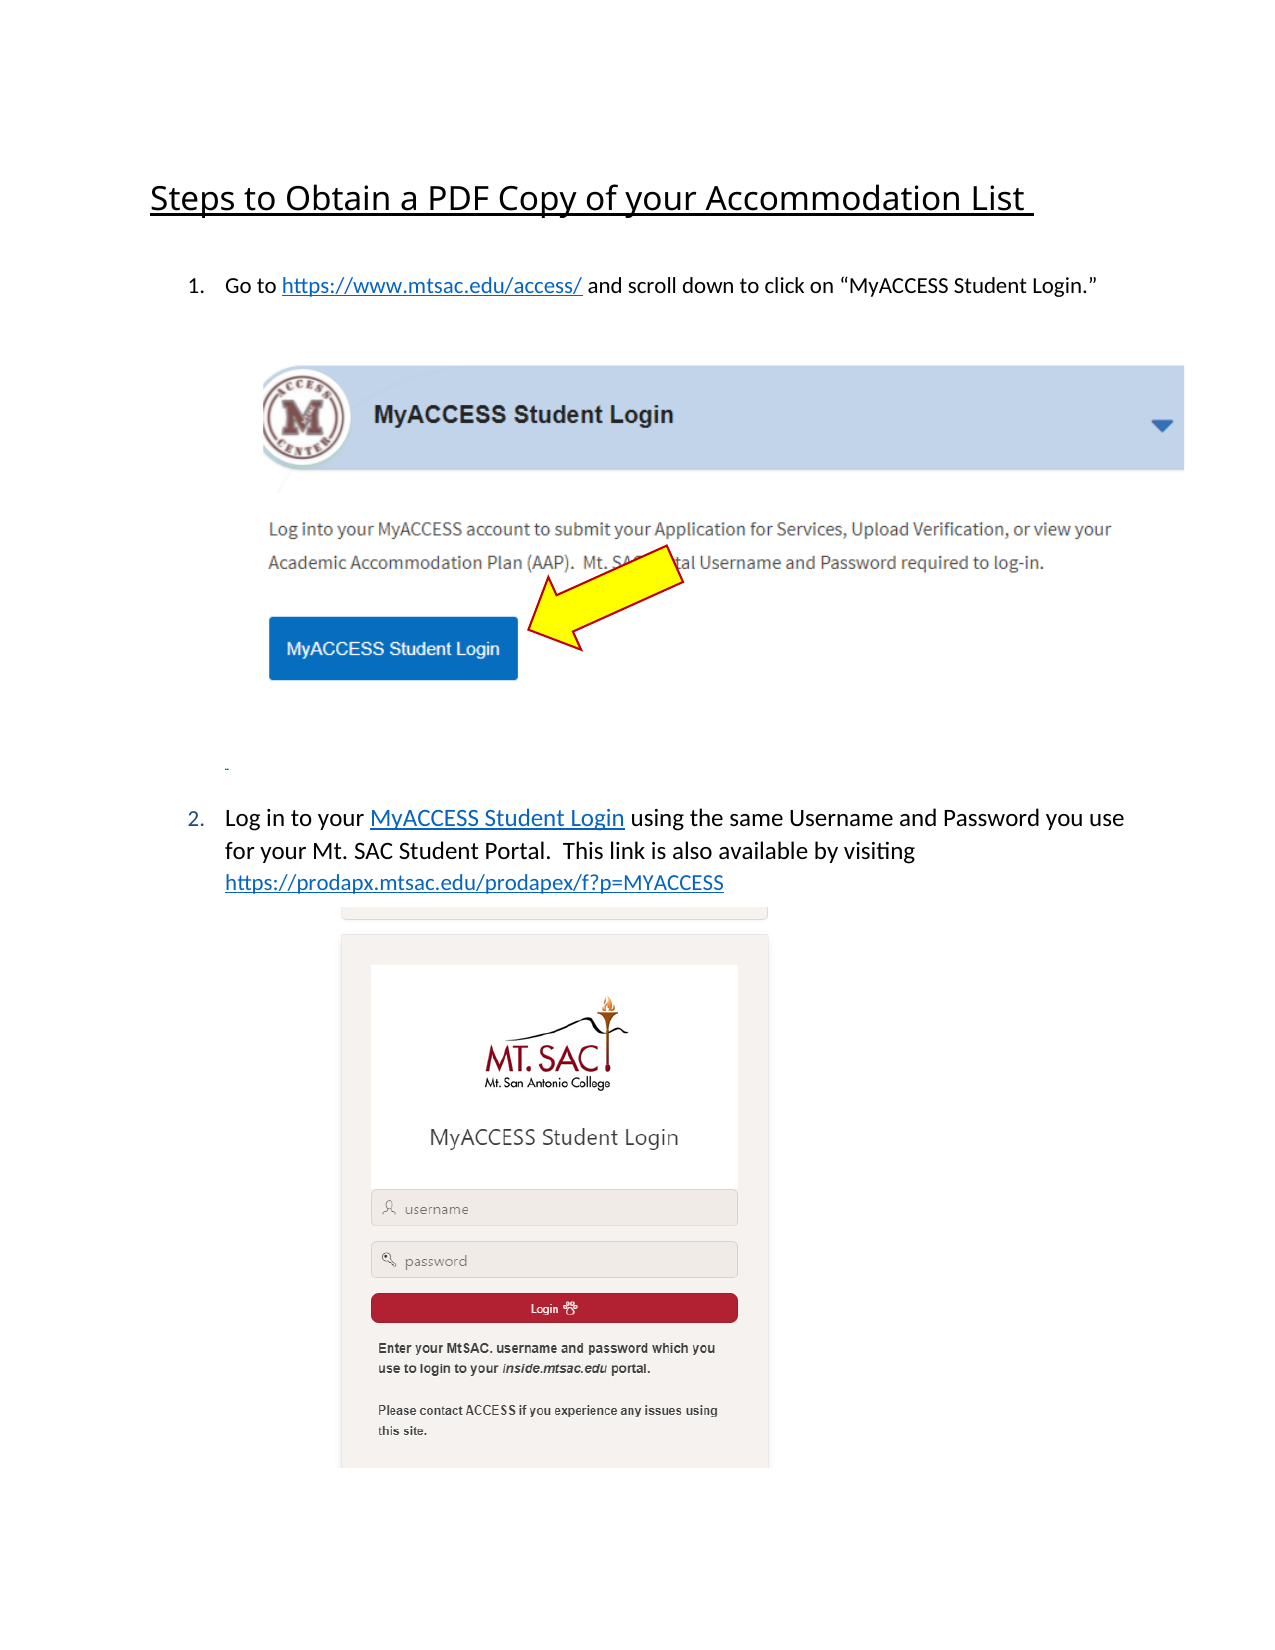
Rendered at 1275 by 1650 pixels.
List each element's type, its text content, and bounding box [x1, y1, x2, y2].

picture [225, 331, 1200, 770]
list Go to https://www.mtsac.edu/access/ and scroll down to click on “MyACCESS Student Login.” [187, 271, 1125, 299]
subtitle Steps to Obtain a PDF Copy of your Accommodation List [150, 175, 1125, 220]
list Log in to your MyACCESS Student Login using the same Username and Password you use for your Mt. SAC Student Portal. This link is also available by visiting https://prodapx.mtsac.edu/prodapex/f?p=MYACCESS [187, 802, 1125, 896]
picture [279, 907, 844, 1468]
